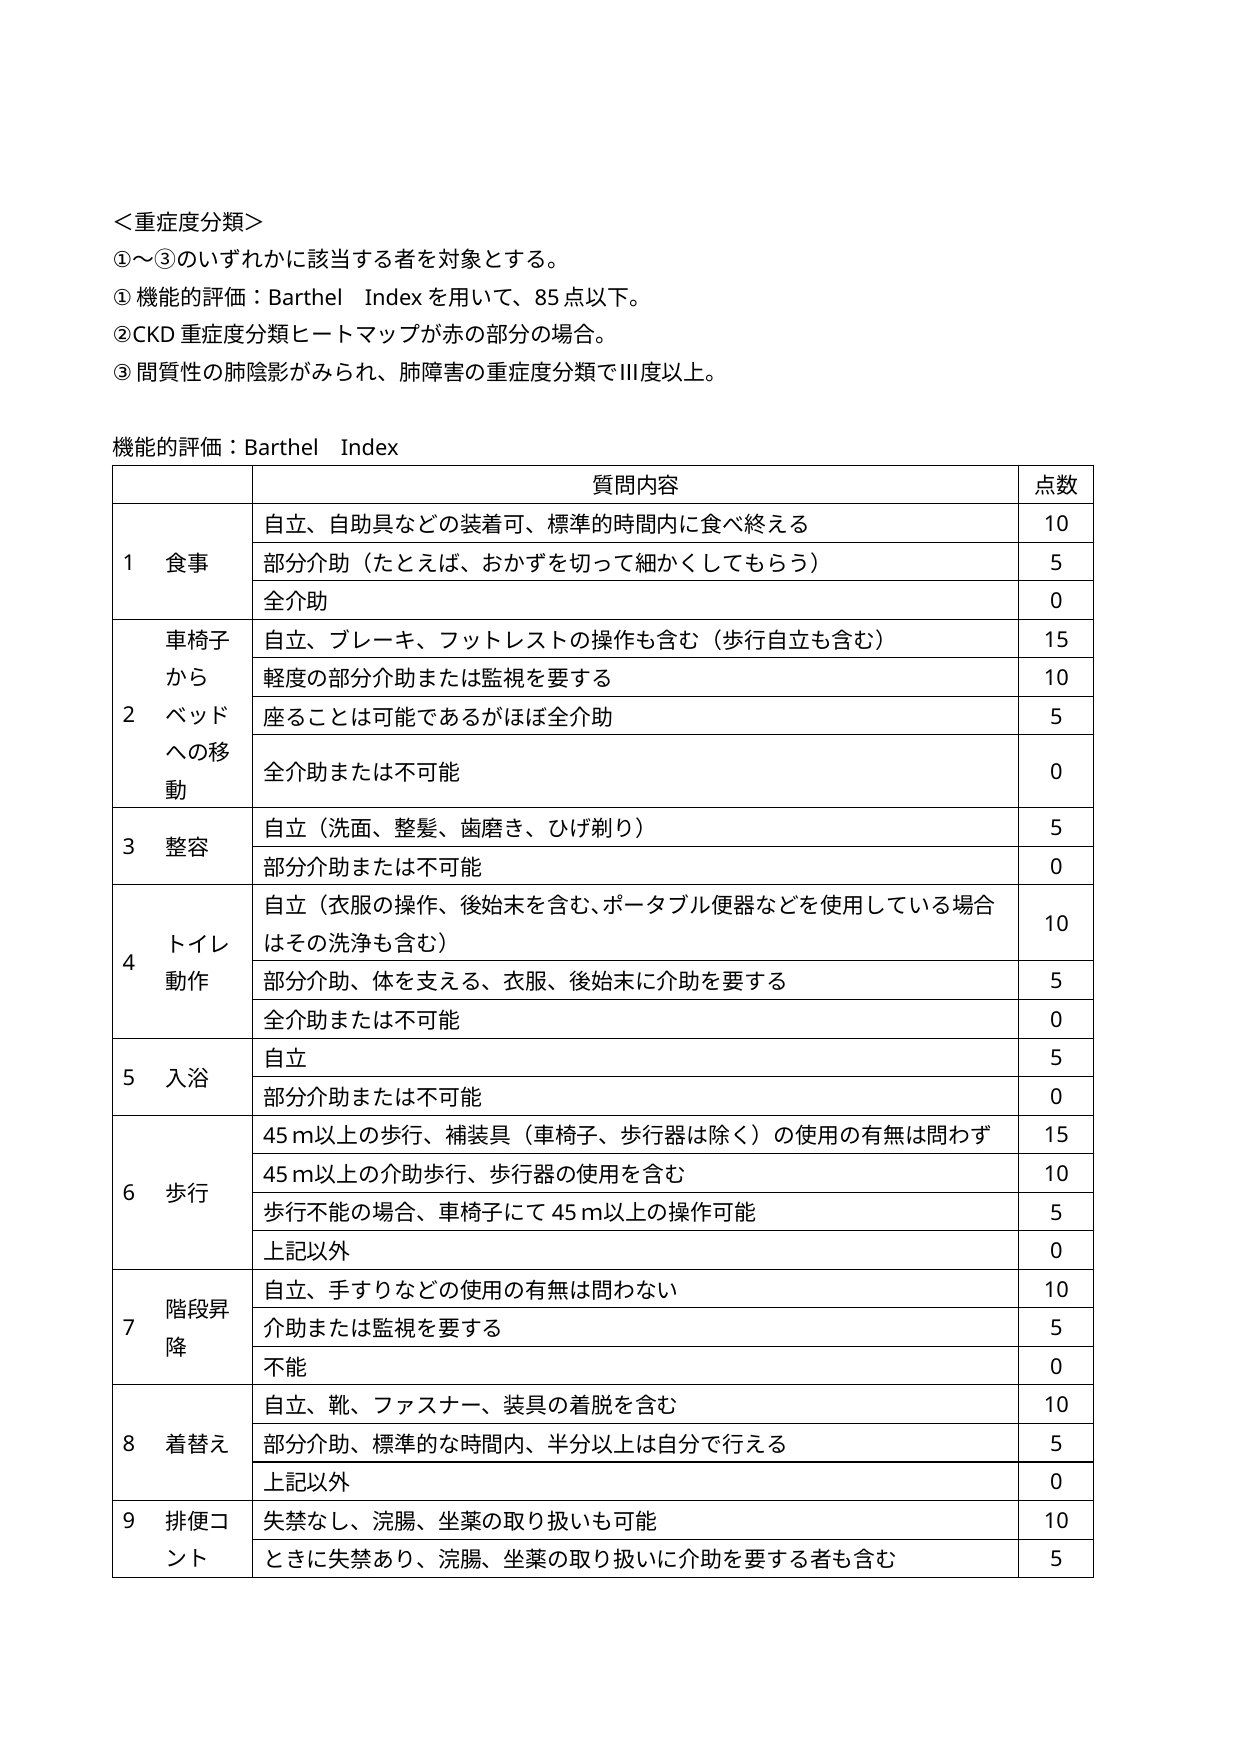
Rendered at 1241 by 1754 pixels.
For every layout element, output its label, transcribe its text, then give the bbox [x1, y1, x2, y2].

table_cell 1 [113, 504, 155, 619]
table_cell 入浴 [155, 1039, 252, 1114]
table_cell 10 [1019, 658, 1093, 696]
table_cell 部分介助または不可能 [253, 847, 1018, 884]
table_cell 部分介助（たとえば、おかずを切って細かくしてもらう） [253, 543, 1018, 580]
table_cell 5 [1019, 961, 1093, 999]
table_cell 8 [113, 1385, 155, 1500]
text ①機能的評価：Barthel Indexを用いて、85点以下。 [112, 277, 1128, 314]
table_header 点数 [1019, 466, 1093, 503]
table_cell 自立、手すりなどの使用の有無は問わない [253, 1270, 1018, 1307]
table_cell 10 [1019, 1501, 1093, 1538]
text ＜重症度分類＞ [112, 202, 1128, 239]
table_cell 歩行不能の場合、車椅子にて45ｍ以上の操作可能 [253, 1193, 1018, 1230]
table_cell 5 [1019, 1540, 1093, 1577]
text ①～③のいずれかに該当する者を対象とする。 [112, 239, 1128, 277]
table_cell 全介助または不可能 [253, 735, 1018, 807]
table_cell 全介助 [253, 581, 1018, 619]
table_cell 自立、靴、ファスナー、装具の着脱を含む [253, 1385, 1018, 1423]
table_cell 座ることは可能であるがほぼ全介助 [253, 697, 1018, 734]
table_cell 自立（衣服の操作、後始末を含む､ポータブル便器などを使用している場合はその洗浄も含む） [253, 885, 1018, 960]
table_cell 0 [1019, 581, 1093, 619]
table_cell 全介助または不可能 [253, 1000, 1018, 1037]
table_cell 45ｍ以上の介助歩行、歩行器の使用を含む [253, 1154, 1018, 1192]
table_cell 階段昇降 [155, 1270, 252, 1384]
table_cell 上記以外 [253, 1463, 1018, 1500]
table_cell 0 [1019, 735, 1093, 807]
table_cell 部分介助または不可能 [253, 1077, 1018, 1114]
table_cell 10 [1019, 504, 1093, 542]
table_cell 3 [113, 808, 155, 884]
table_cell 0 [1019, 1000, 1093, 1037]
table_cell 軽度の部分介助または監視を要する [253, 658, 1018, 696]
table_cell 4 [113, 885, 155, 1037]
table_cell 10 [1019, 1270, 1093, 1307]
table_cell 5 [1019, 697, 1093, 734]
table_cell 10 [1019, 885, 1093, 960]
table_cell 9 [113, 1501, 155, 1577]
table_cell 5 [113, 1039, 155, 1114]
table_cell 0 [1019, 1463, 1093, 1500]
table_cell 不能 [253, 1347, 1018, 1384]
table_cell 食事 [155, 504, 252, 619]
table_cell 5 [1019, 808, 1093, 846]
table_cell 介助または監視を要する [253, 1308, 1018, 1346]
table_cell 10 [1019, 1154, 1093, 1192]
text ②CKD重症度分類ヒートマップが赤の部分の場合。 [112, 314, 1128, 352]
table_cell 7 [113, 1270, 155, 1384]
table_cell 上記以外 [253, 1231, 1018, 1269]
table_cell ときに失禁あり、浣腸、坐薬の取り扱いに介助を要する者も含む [253, 1540, 1018, 1577]
table_cell 5 [1019, 1424, 1093, 1461]
table_cell 自立、自助具などの装着可、標準的時間内に食べ終える [253, 504, 1018, 542]
table_cell 0 [1019, 1231, 1093, 1269]
table_cell 0 [1019, 1077, 1093, 1114]
table_cell 自立 [253, 1039, 1018, 1076]
table_cell 部分介助、体を支える、衣服、後始末に介助を要する [253, 961, 1018, 999]
table_cell 着替え [155, 1385, 252, 1500]
table_cell 自立、ブレーキ、フットレストの操作も含む（歩行自立も含む） [253, 620, 1018, 657]
table_cell 自立（洗面、整髪、歯磨き、ひげ剃り） [253, 808, 1018, 846]
table_cell 5 [1019, 1039, 1093, 1076]
table_cell 車椅子からベッドへの移動 [155, 620, 252, 807]
table_cell 15 [1019, 1116, 1093, 1153]
table_cell 5 [1019, 543, 1093, 580]
text ③間質性の肺陰影がみられ、肺障害の重症度分類でⅢ度以上。 [112, 352, 1128, 389]
table_cell 部分介助、標準的な時間内、半分以上は自分で行える [253, 1424, 1018, 1461]
table_cell 15 [1019, 620, 1093, 657]
table_cell トイレ動作 [155, 885, 252, 1037]
table_cell 整容 [155, 808, 252, 884]
table_header 質問内容 [253, 466, 1018, 503]
table_cell 2 [113, 620, 155, 807]
table_cell 失禁なし、浣腸、坐薬の取り扱いも可能 [253, 1501, 1018, 1538]
table_header [113, 466, 252, 503]
table_cell 0 [1019, 847, 1093, 884]
table_cell 45ｍ以上の歩行、補装具（車椅子、歩行器は除く）の使用の有無は問わず [253, 1116, 1018, 1153]
text 機能的評価：Barthel Index [112, 427, 1128, 464]
table_cell 5 [1019, 1308, 1093, 1346]
table_cell 6 [113, 1116, 155, 1269]
table_cell 排便コントロール [155, 1501, 252, 1577]
table_cell 5 [1019, 1193, 1093, 1230]
table_cell 0 [1019, 1347, 1093, 1384]
table_cell 歩行 [155, 1116, 252, 1269]
table_cell 10 [1019, 1385, 1093, 1423]
